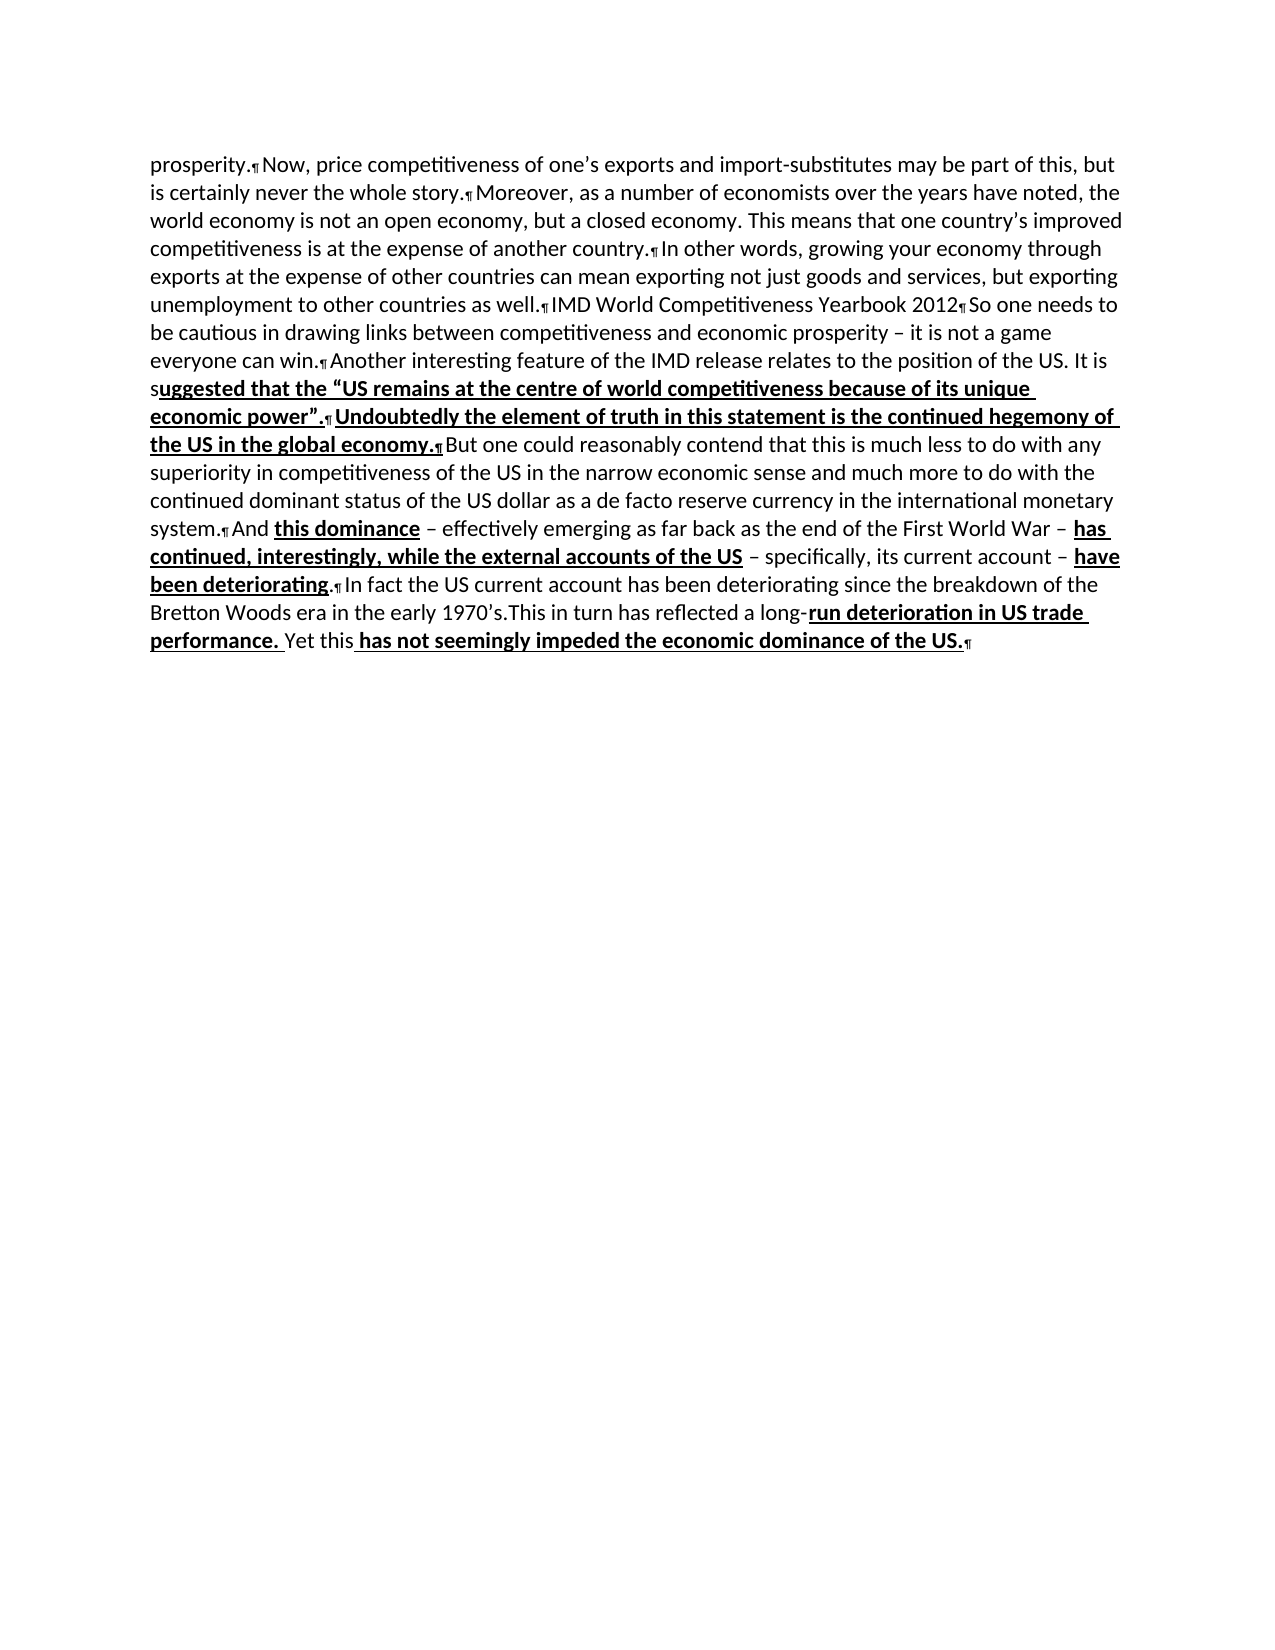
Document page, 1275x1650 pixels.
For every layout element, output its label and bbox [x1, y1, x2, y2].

text [150, 150, 1125, 654]
